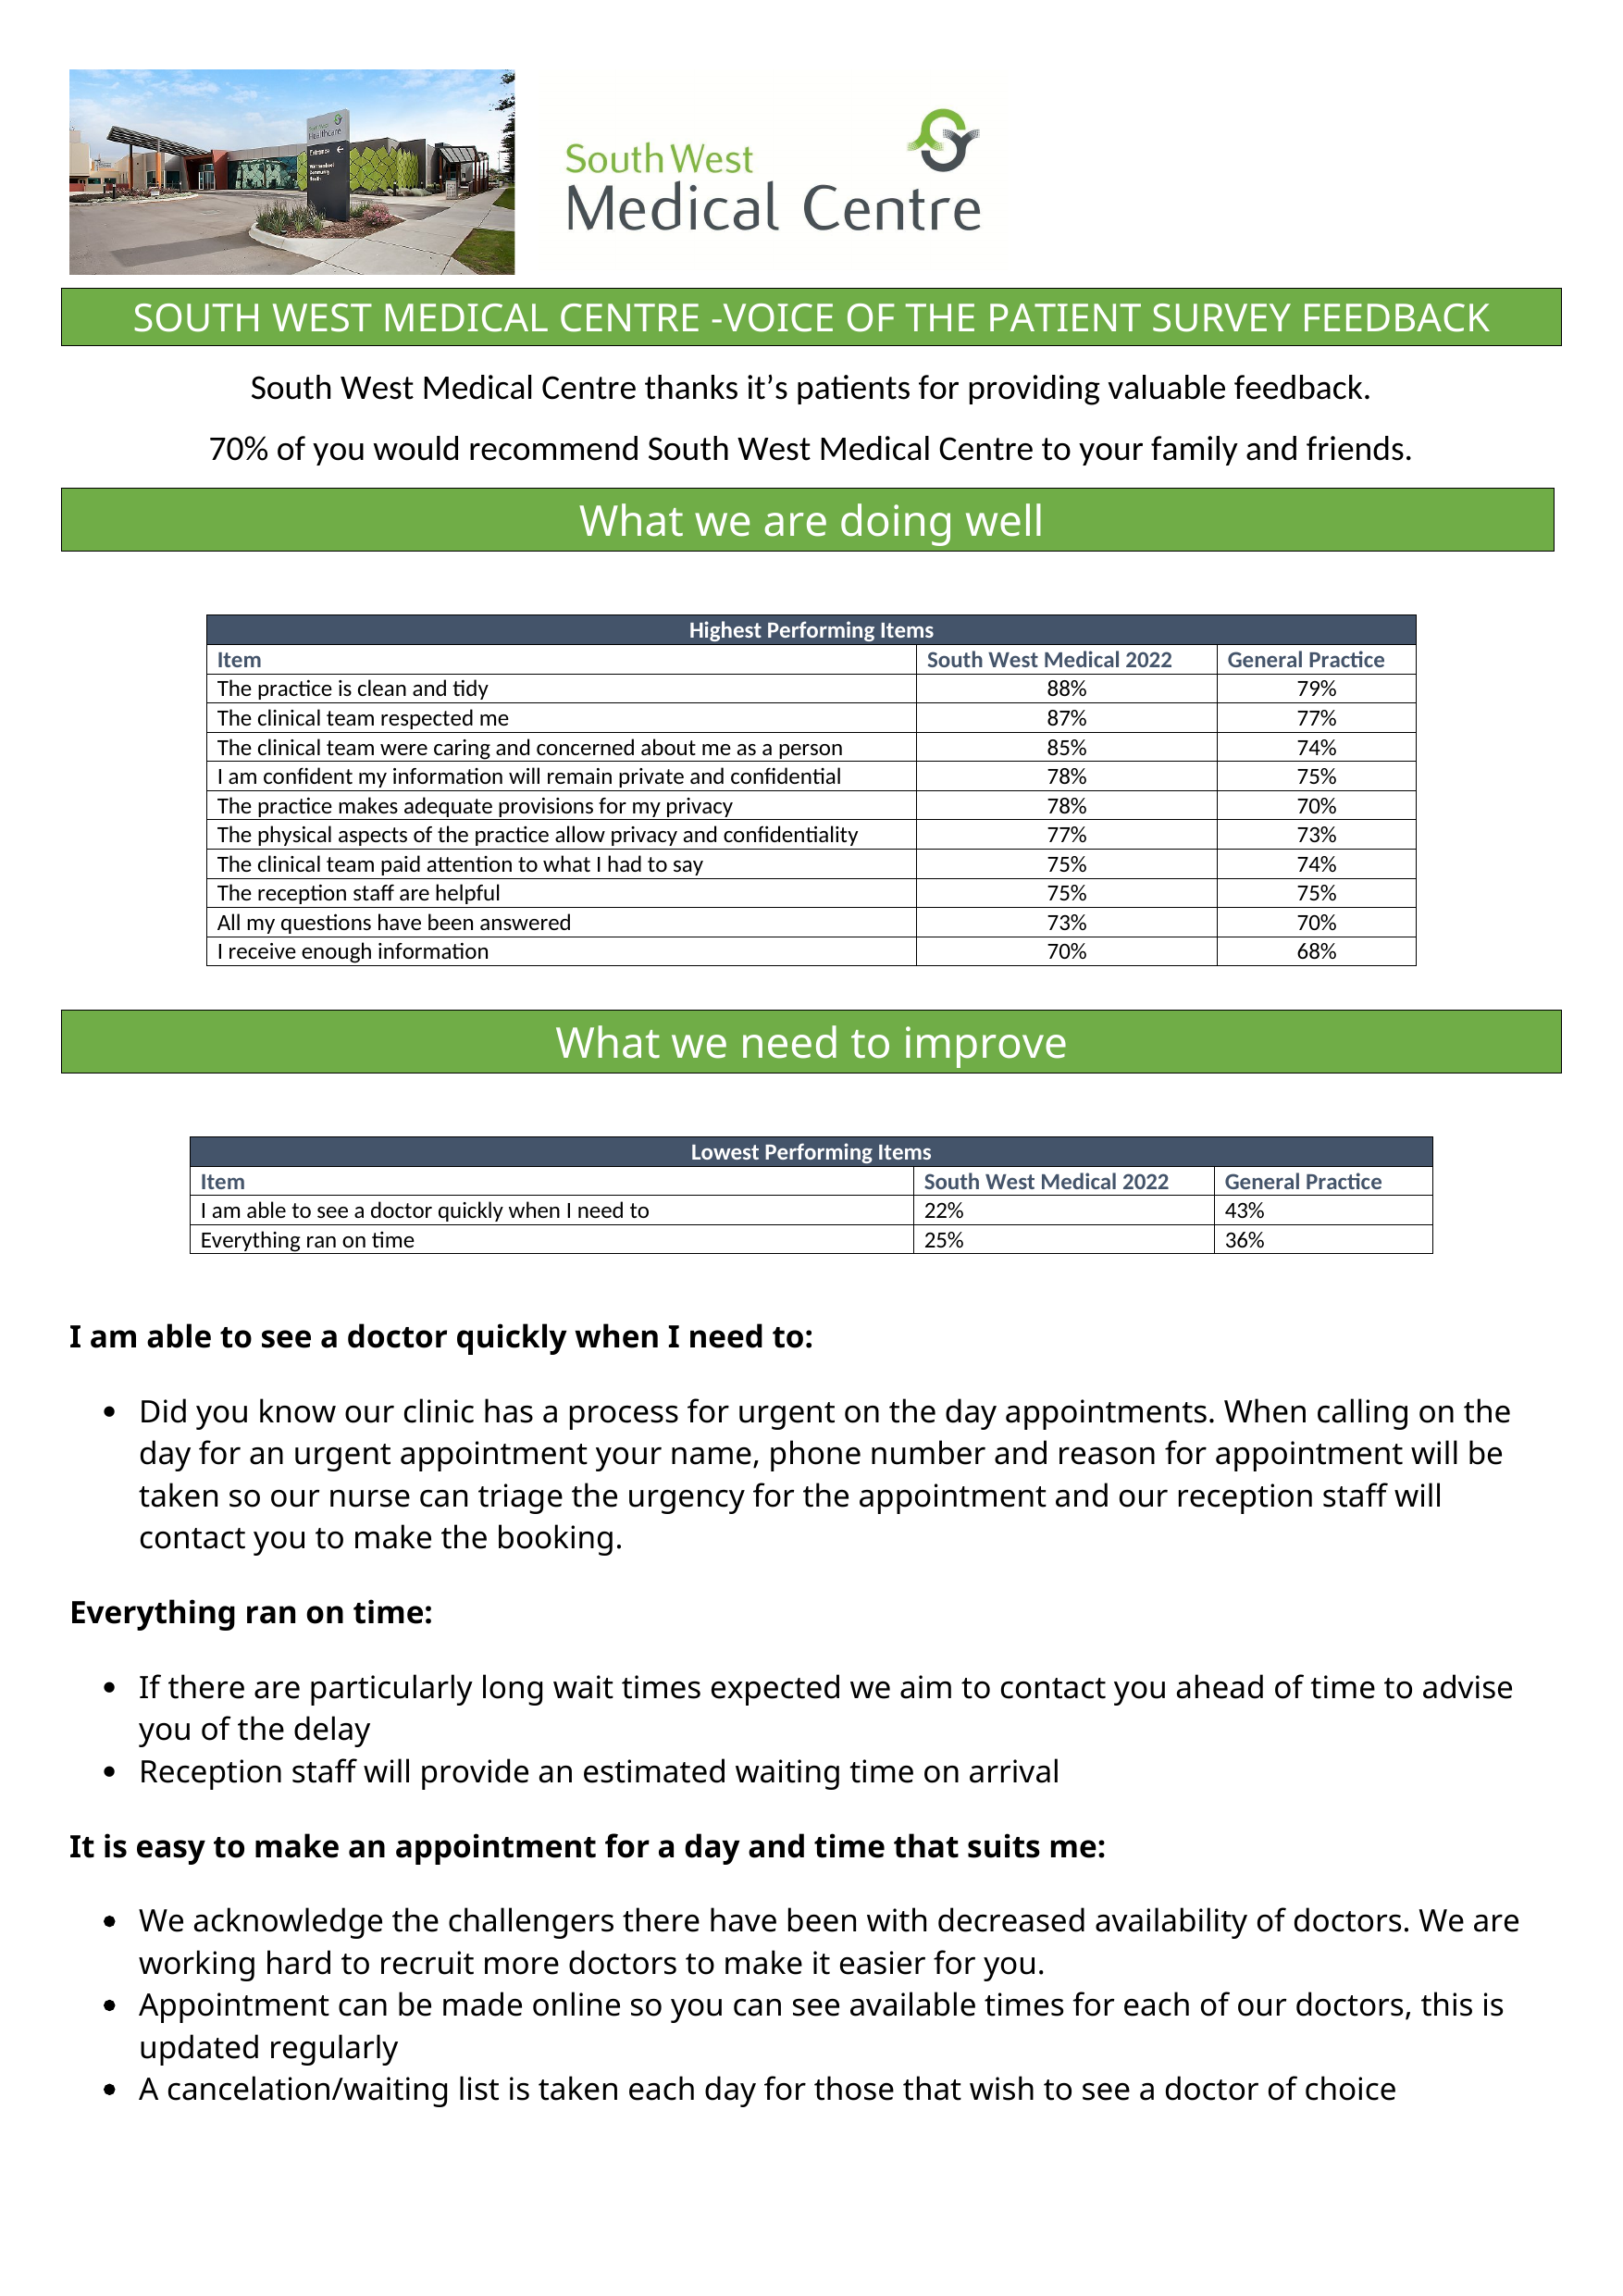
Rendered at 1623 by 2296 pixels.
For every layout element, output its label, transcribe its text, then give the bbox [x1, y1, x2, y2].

table_cell The reception staff are helpful [207, 879, 916, 907]
table_cell South West Medical 2022 [917, 645, 1217, 673]
text I am able to see a doctor quickly when I need to: [69, 1315, 1554, 1357]
text What we are doing well [62, 489, 1554, 551]
text 70% of you would recommend South West Medical Centre to your family and friends. [69, 427, 1554, 469]
list Reception staff will provide an estimated waiting time on arrival [104, 1750, 1554, 1792]
text South West Medical Centre thanks it’s patients for providing valuable feedback. [69, 366, 1554, 408]
table_cell I receive enough information [207, 937, 916, 965]
text It is easy to make an appointment for a day and time that suits me: [69, 1824, 1554, 1867]
table_cell 74% [1218, 850, 1416, 877]
table_cell The physical aspects of the practice allow privacy and confidentiality [207, 820, 916, 849]
picture [69, 69, 515, 275]
table_cell Item [191, 1167, 913, 1195]
table_header Lowest Performing Items [191, 1137, 1432, 1166]
table_cell 70% [1218, 791, 1416, 819]
table_cell The clinical team paid attention to what I had to say [207, 850, 916, 877]
table_cell The practice makes adequate provisions for my privacy [207, 791, 916, 819]
table_cell 70% [917, 937, 1217, 965]
table_cell 78% [917, 791, 1217, 819]
list Appointment can be made online so you can see available times for each of our doctors, this is updated regularly [104, 1983, 1554, 2067]
list If there are particularly long wait times expected we aim to contact you ahead of time to advise you of the delay [104, 1666, 1554, 1750]
table_cell Item [207, 645, 916, 673]
table_cell The clinical team respected me [207, 703, 916, 732]
table_cell 77% [917, 820, 1217, 849]
table_cell 73% [917, 908, 1217, 937]
table_cell 25% [914, 1225, 1214, 1253]
list We acknowledge the challengers there have been with decreased availability of doctors. We are working hard to recruit more doctors to make it easier for you. [104, 1899, 1554, 1983]
list A cancelation/waiting list is taken each day for those that wish to see a doctor of choice [104, 2067, 1554, 2109]
table_header Highest Performing Items [207, 615, 1416, 644]
table_cell The clinical team were caring and concerned about me as a person [207, 733, 916, 761]
table_cell South West Medical 2022 [914, 1167, 1214, 1195]
table_cell 87% [917, 703, 1217, 732]
table_cell 74% [1218, 733, 1416, 761]
table_cell 75% [1218, 879, 1416, 907]
table_cell 43% [1215, 1196, 1432, 1224]
table_cell I am confident my information will remain private and confidential [207, 762, 916, 790]
table_cell 79% [1218, 675, 1416, 702]
table_cell 75% [917, 879, 1217, 907]
table_cell 22% [914, 1196, 1214, 1224]
table_cell 36% [1215, 1225, 1432, 1253]
table_cell 77% [1218, 703, 1416, 732]
table_cell 75% [917, 850, 1217, 877]
table_cell 88% [917, 675, 1217, 702]
table_cell All my questions have been answered [207, 908, 916, 937]
table_cell Everything ran on time [191, 1225, 913, 1253]
picture [539, 69, 1009, 270]
list Did you know our clinic has a process for urgent on the day appointments. When calling on the day for an urgent appointment your name, phone number and reason for appointment will be taken so our nurse can triage the urgency for the appointment and our reception staff will contact you to make the booking. [104, 1390, 1554, 1558]
table_cell The practice is clean and tidy [207, 675, 916, 702]
text SOUTH WEST MEDICAL CENTRE -VOICE OF THE PATIENT SURVEY FEEDBACK [62, 289, 1561, 345]
table_cell 73% [1218, 820, 1416, 849]
table_cell 78% [917, 762, 1217, 790]
table_cell General Practice [1218, 645, 1416, 673]
text Everything ran on time: [69, 1591, 1554, 1632]
table_cell 68% [1218, 937, 1416, 965]
table_cell I am able to see a doctor quickly when I need to [191, 1196, 913, 1224]
table_cell General Practice [1215, 1167, 1432, 1195]
text What we need to improve [62, 1011, 1561, 1073]
table_cell 75% [1218, 762, 1416, 790]
table_cell 70% [1218, 908, 1416, 937]
table_cell 85% [917, 733, 1217, 761]
